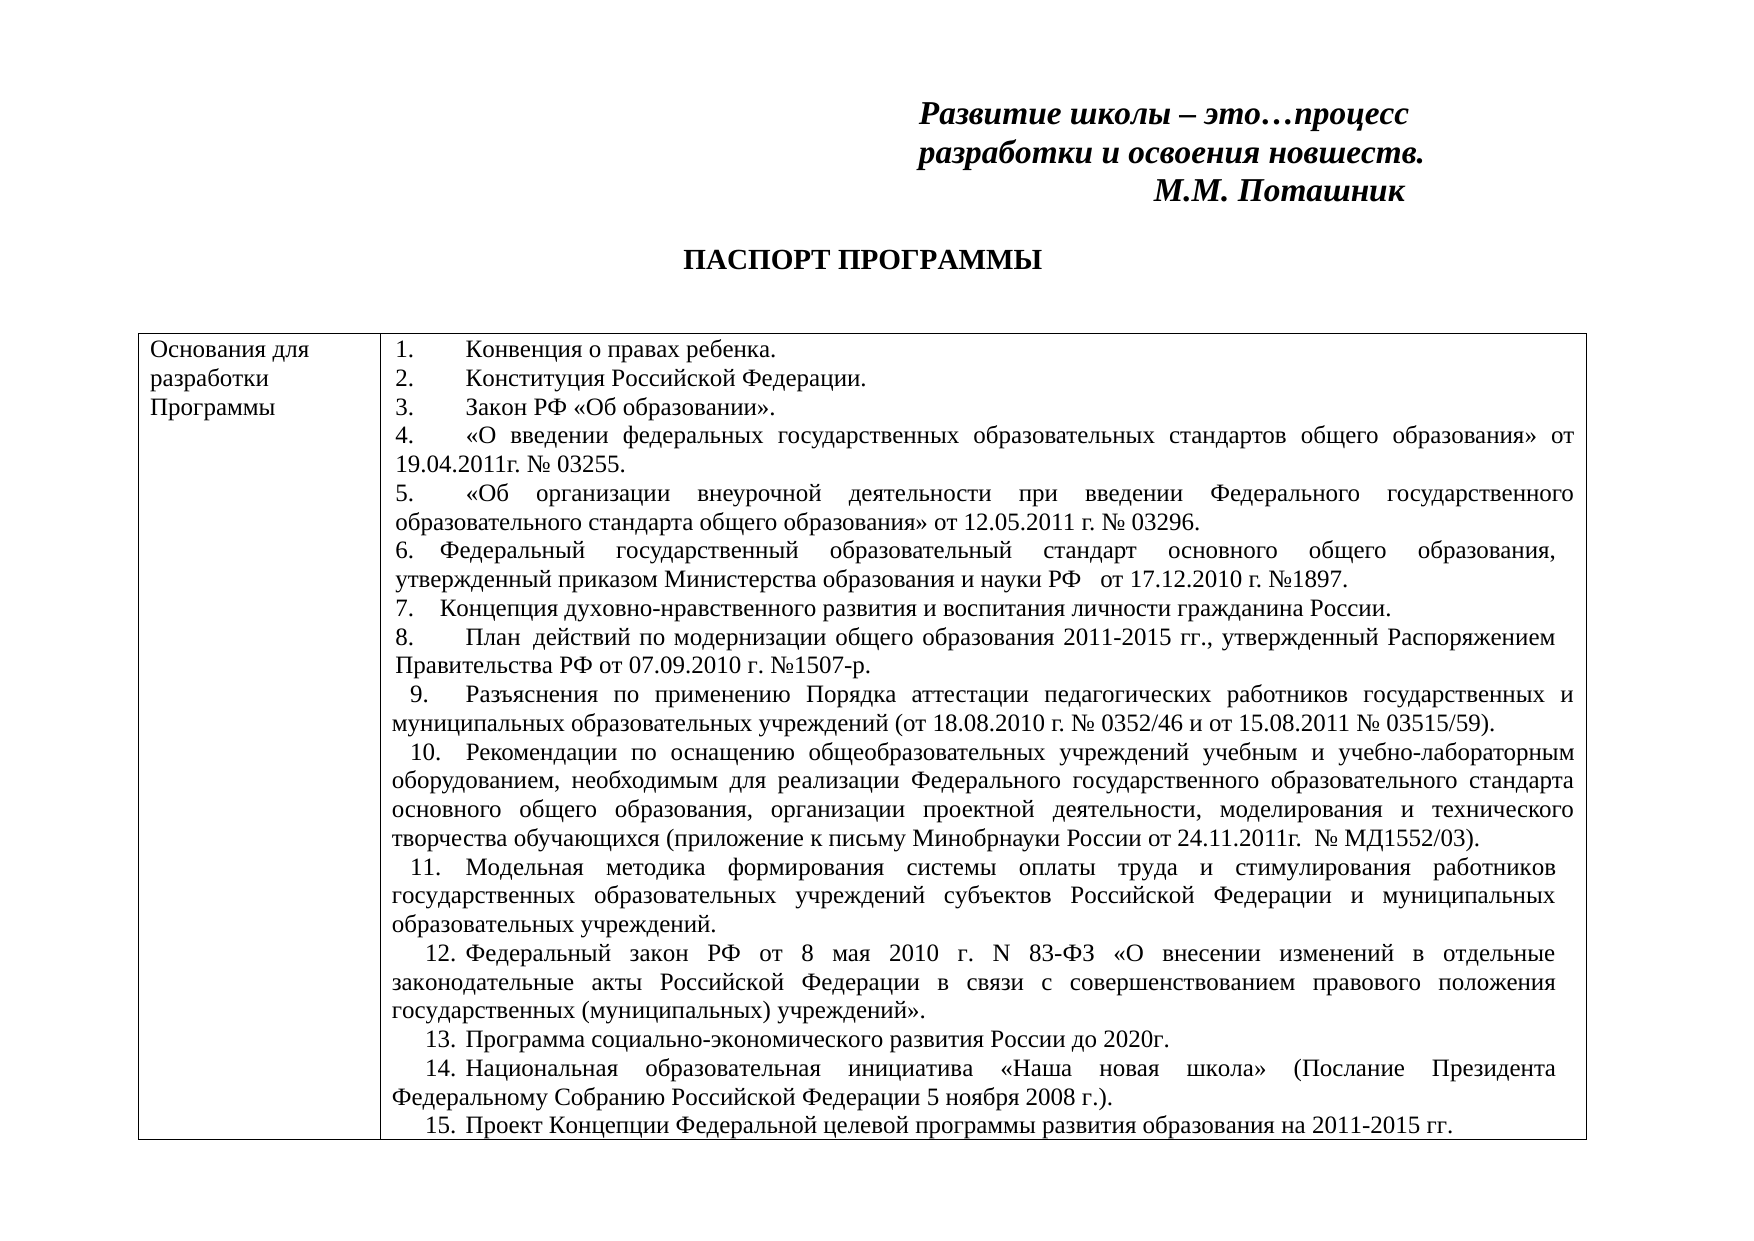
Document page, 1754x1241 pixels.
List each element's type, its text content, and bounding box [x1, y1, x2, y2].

text ПАСПОРТ ПРОГРАММЫ [150, 242, 1575, 276]
text М.М. Поташник [919, 170, 1404, 209]
text Развитие школы – это…процесс разработки и освоения новшеств. [919, 94, 1575, 170]
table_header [139, 334, 380, 1139]
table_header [381, 334, 1586, 1139]
